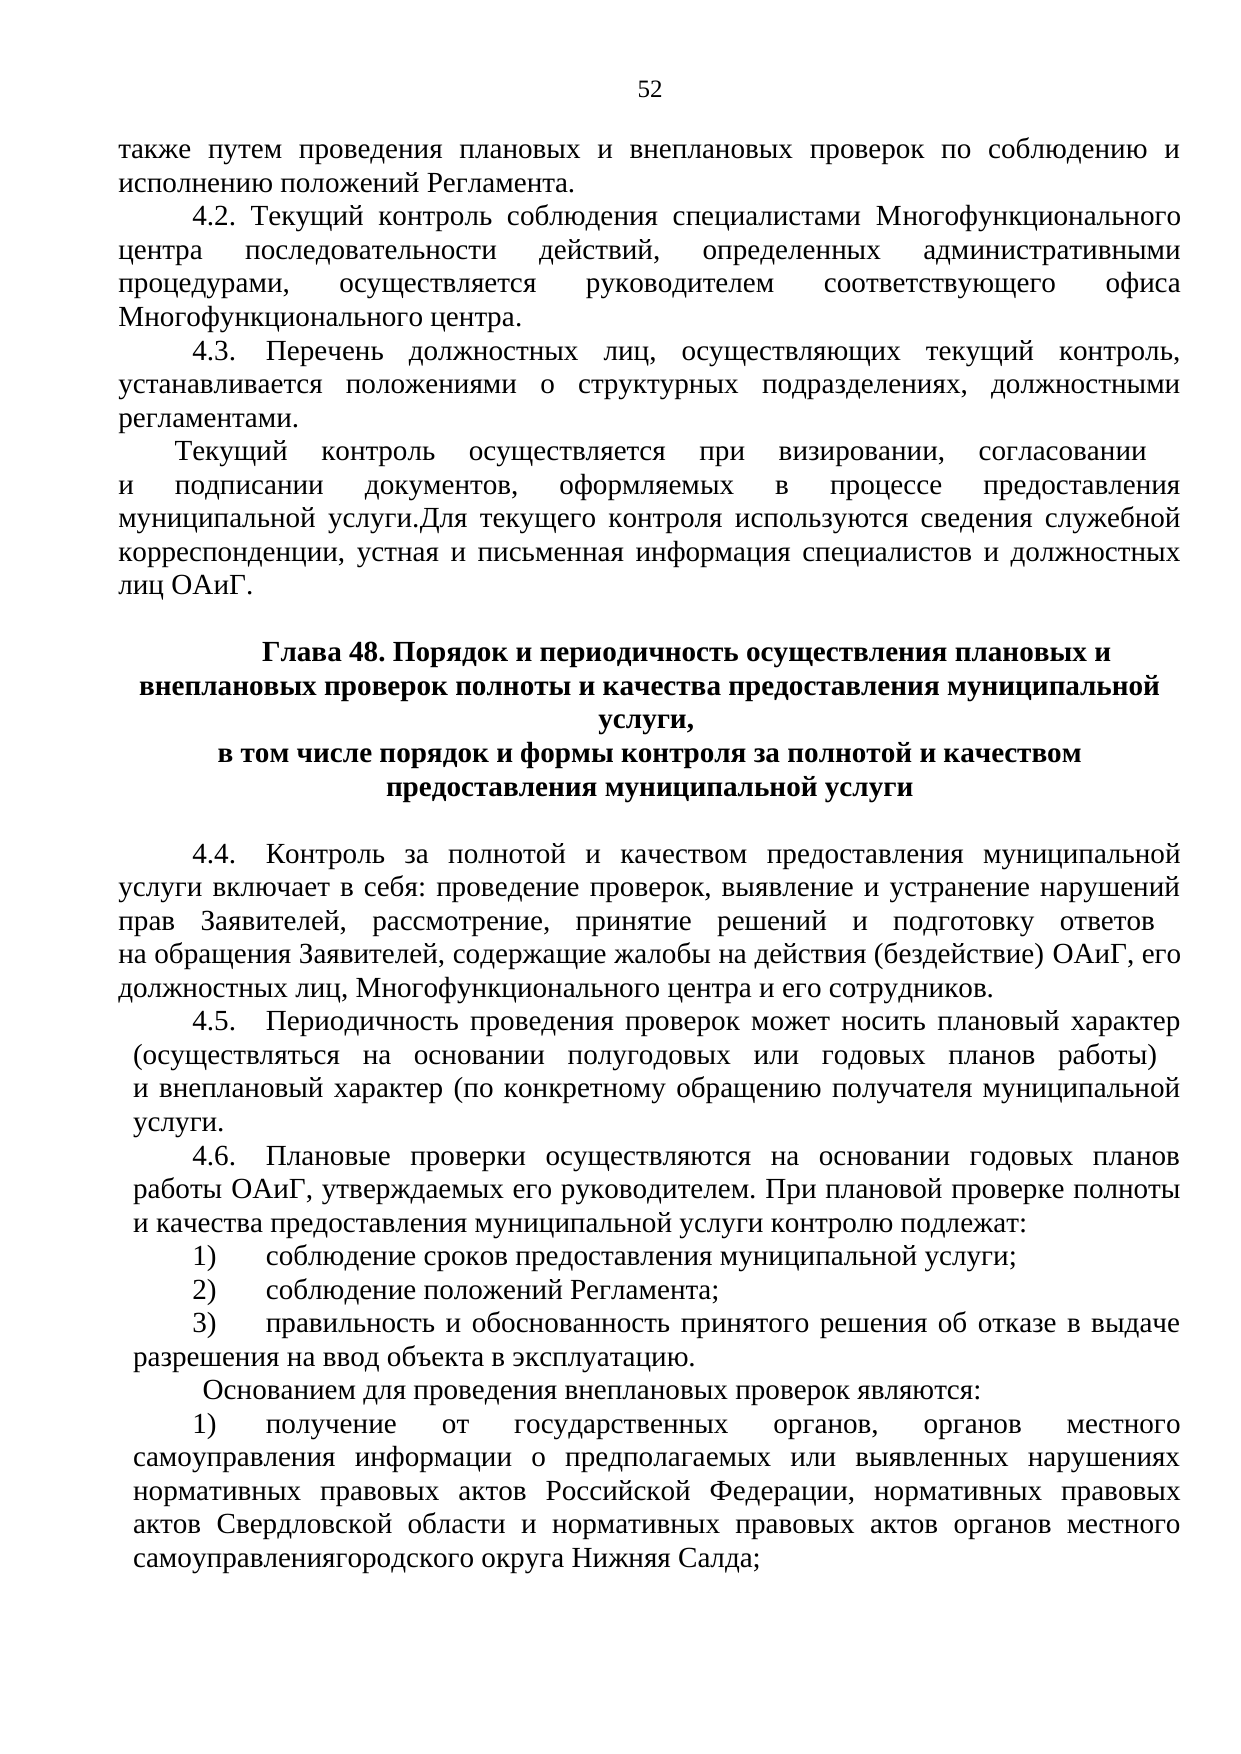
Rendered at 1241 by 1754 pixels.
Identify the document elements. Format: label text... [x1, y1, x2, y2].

list Перечень должностных лиц, осуществляющих текущий контроль, устанавливается положениями о структурных подразделениях, должностными регламентами. [118, 333, 1181, 433]
list Периодичность проведения проверок может носить плановый характер (осуществляться на основании полугодовых или годовых планов работы) и внеплановый характер (по конкретному обращению получателя муниципальной услуги. [133, 1003, 1181, 1138]
text 4.2. Текущий контроль соблюдения специалистами Многофункционального центра последовательности действий, определенных административными процедурами, осуществляется руководителем соответствующего офиса Многофункционального центра. [118, 198, 1181, 333]
text Глава 48. Порядок и периодичность осуществления плановых и внеплановых проверок полноты и качества предоставления муниципальной услуги, в том числе порядок и формы контроля за полнотой и качеством предоставления муниципальной услуги [118, 634, 1181, 802]
list Плановые проверки осуществляются на основании годовых планов работы ОАиГ, утверждаемых его руководителем. При плановой проверке полноты и качества предоставления муниципальной услуги контролю подлежат: [133, 1138, 1181, 1238]
list Контроль за полнотой и качеством предоставления муниципальной услуги включает в себя: проведение проверок, выявление и устранение нарушений прав Заявителей, рассмотрение, принятие решений и подготовку ответов на обращения Заявителей, содержащие жалобы на действия (бездействие) ОАиГ, его должностных лиц, Многофункционального центра и его сотрудников. [118, 836, 1181, 1003]
list Основанием для проведения внеплановых проверок являются: [202, 1372, 1181, 1406]
list соблюдение сроков предоставления муниципальной услуги; [192, 1238, 1181, 1272]
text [118, 131, 1181, 198]
text Текущий контроль осуществляется при визировании, согласовании и подписании документов, оформляемых в процессе предоставления муниципальной услуги.Для текущего контроля используются сведения служебной корреспонденции, устная и письменная информация специалистов и должностных лиц ОАиГ. [118, 433, 1181, 601]
list соблюдение положений Регламента; [192, 1272, 1181, 1305]
list правильность и обоснованность принятого решения об отказе в выдаче разрешения на ввод объекта в эксплуатацию. [133, 1305, 1181, 1372]
list получение от государственных органов, органов местного самоуправления информации о предполагаемых или выявленных нарушениях нормативных правовых актов Российской Федерации, нормативных правовых актов Свердловской области и нормативных правовых актов органов местного самоуправлениягородского округа Нижняя Салда; [133, 1406, 1181, 1574]
